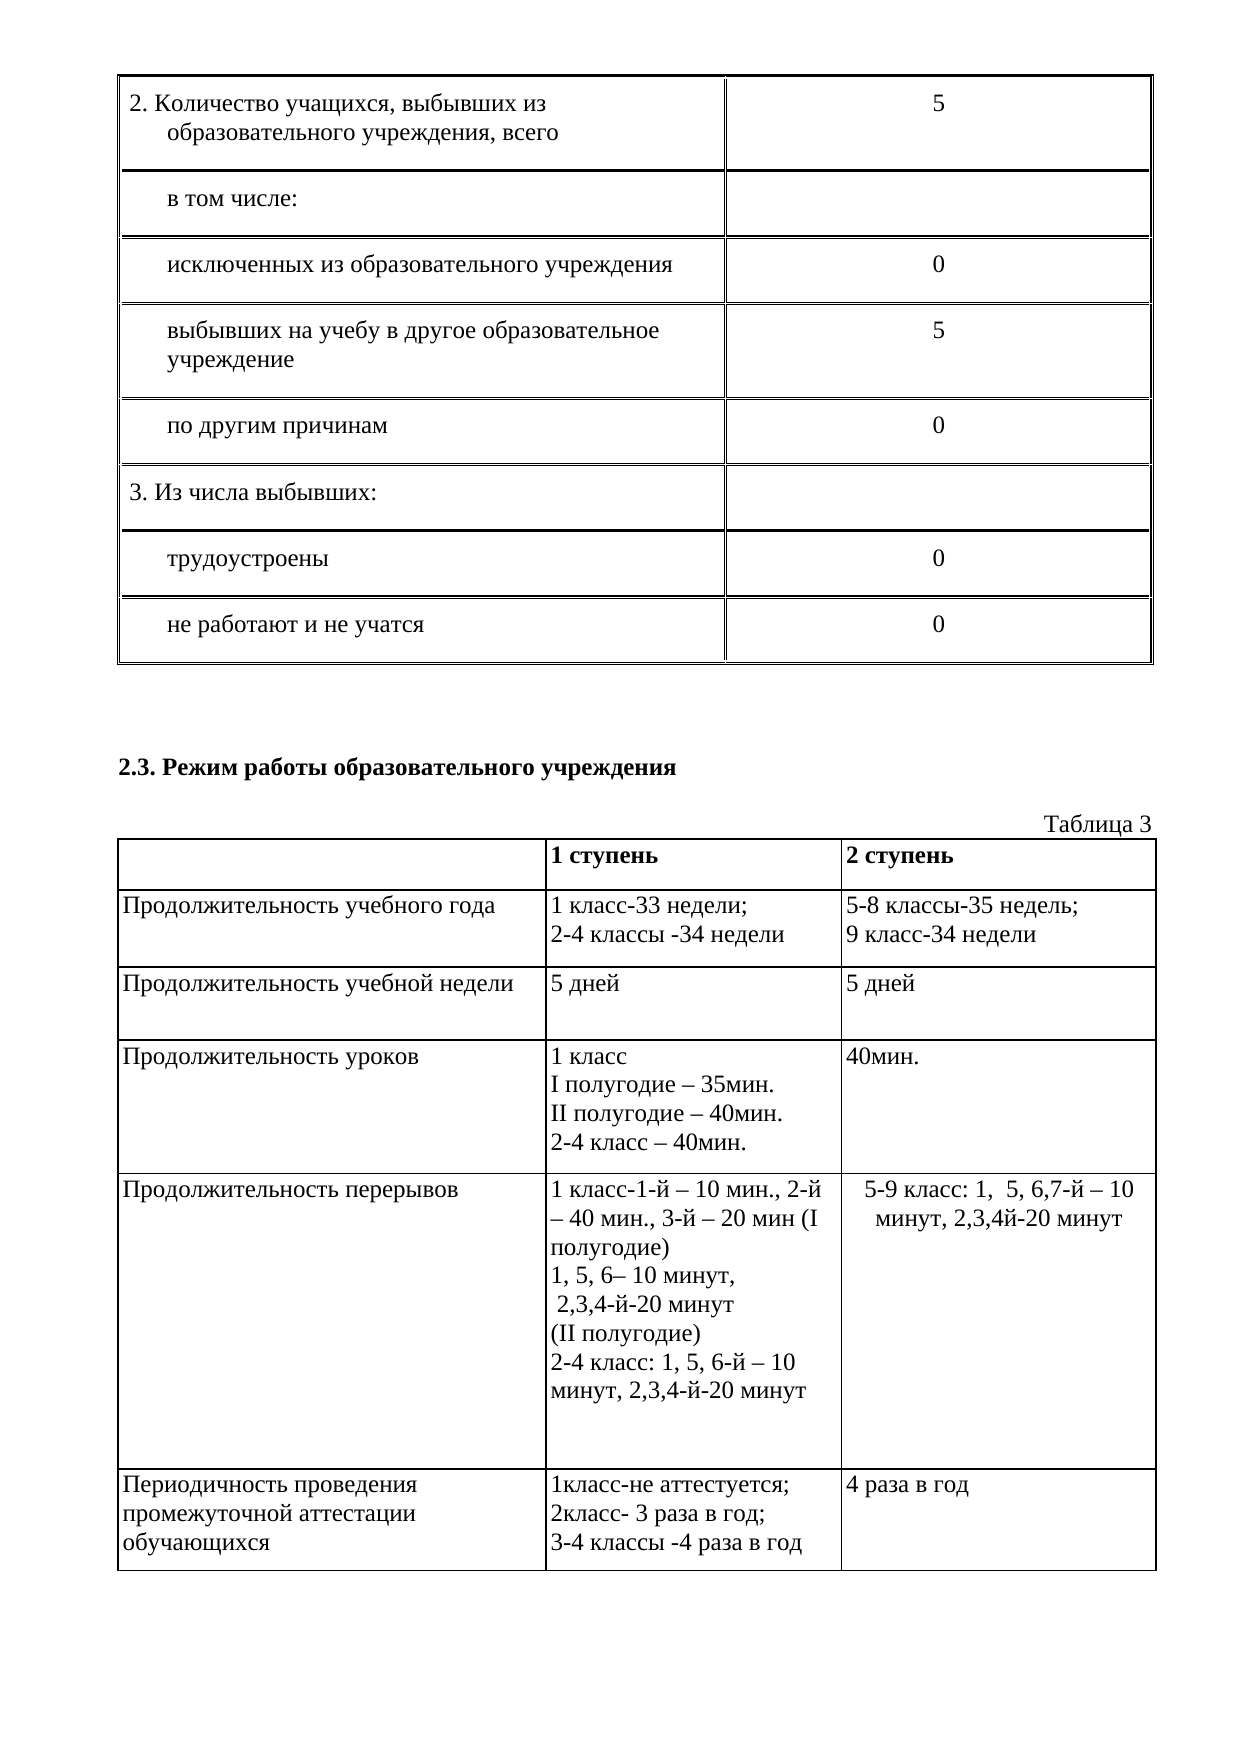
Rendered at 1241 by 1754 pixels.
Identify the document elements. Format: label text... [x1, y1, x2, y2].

table_cell 0 [727, 235, 1151, 301]
table_header 2 ступень [842, 840, 1155, 889]
table_cell 5 дней [842, 968, 1155, 1039]
table_cell по другим причинам [120, 396, 724, 463]
table_cell 2. Количество учащихся, выбывших из образовательного учреждения, всего [120, 77, 726, 169]
table_cell 1класс-не аттестуется; 2класс- 3 раза в год; 3-4 классы -4 раза в год [547, 1470, 841, 1570]
text 2.3. Режим работы образовательного учреждения [118, 752, 1152, 780]
table_cell Продолжительность перерывов [119, 1174, 545, 1468]
table_cell 5-9 класс: 1, 5, 6,7-й – 10 минут, 2,3,4й-20 минут [842, 1174, 1155, 1468]
table_cell исключенных из образовательного учреждения [120, 235, 724, 301]
table_cell 0 [726, 595, 1151, 661]
table_cell [726, 463, 1152, 529]
table_cell Периодичность проведения промежуточной аттестации обучающихся [119, 1470, 545, 1570]
table_header 1 ступень [547, 840, 841, 889]
table_cell трудоустроены [120, 529, 724, 595]
table_cell 1 класс I полугодие – 35мин. II полугодие – 40мин. 2-4 класс – 40мин. [547, 1041, 841, 1173]
table_cell Продолжительность уроков [119, 1041, 545, 1173]
table_cell 1 класс-1-й – 10 мин., 2-й – 40 мин., 3-й – 20 мин (I полугодие) 1, 5, 6– 10 минут, 2,3,4-й-20 минут (II полугодие) 2-4 класс: 1, 5, 6-й – 10 минут, 2,3,4-й-20 минут [547, 1174, 841, 1468]
table_cell 5 [726, 77, 1150, 169]
table_cell не работают и не учатся [120, 595, 726, 661]
table_cell 5-8 классы-35 недель; 9 класс-34 недели [842, 891, 1155, 966]
table_cell выбывших на учебу в другое образовательное учреждение [120, 301, 724, 396]
table_cell 0 [727, 529, 1150, 595]
table_cell Продолжительность учебного года [119, 891, 545, 966]
table_cell 0 [727, 396, 1151, 463]
text Таблица 3 [118, 809, 1152, 838]
table_cell в том числе: [120, 169, 724, 235]
table_cell Продолжительность учебной недели [119, 968, 545, 1039]
table_cell 40мин. [842, 1041, 1155, 1173]
table_cell 5 дней [547, 968, 841, 1039]
table_cell [727, 169, 1150, 235]
table_cell 3. Из числа выбывших: [118, 463, 726, 529]
table_header [119, 840, 545, 889]
table_cell 5 [727, 301, 1151, 396]
table_cell 1 класс-33 недели; 2-4 классы -34 недели недели [547, 891, 841, 966]
table_cell 4 раза в год [842, 1470, 1155, 1570]
